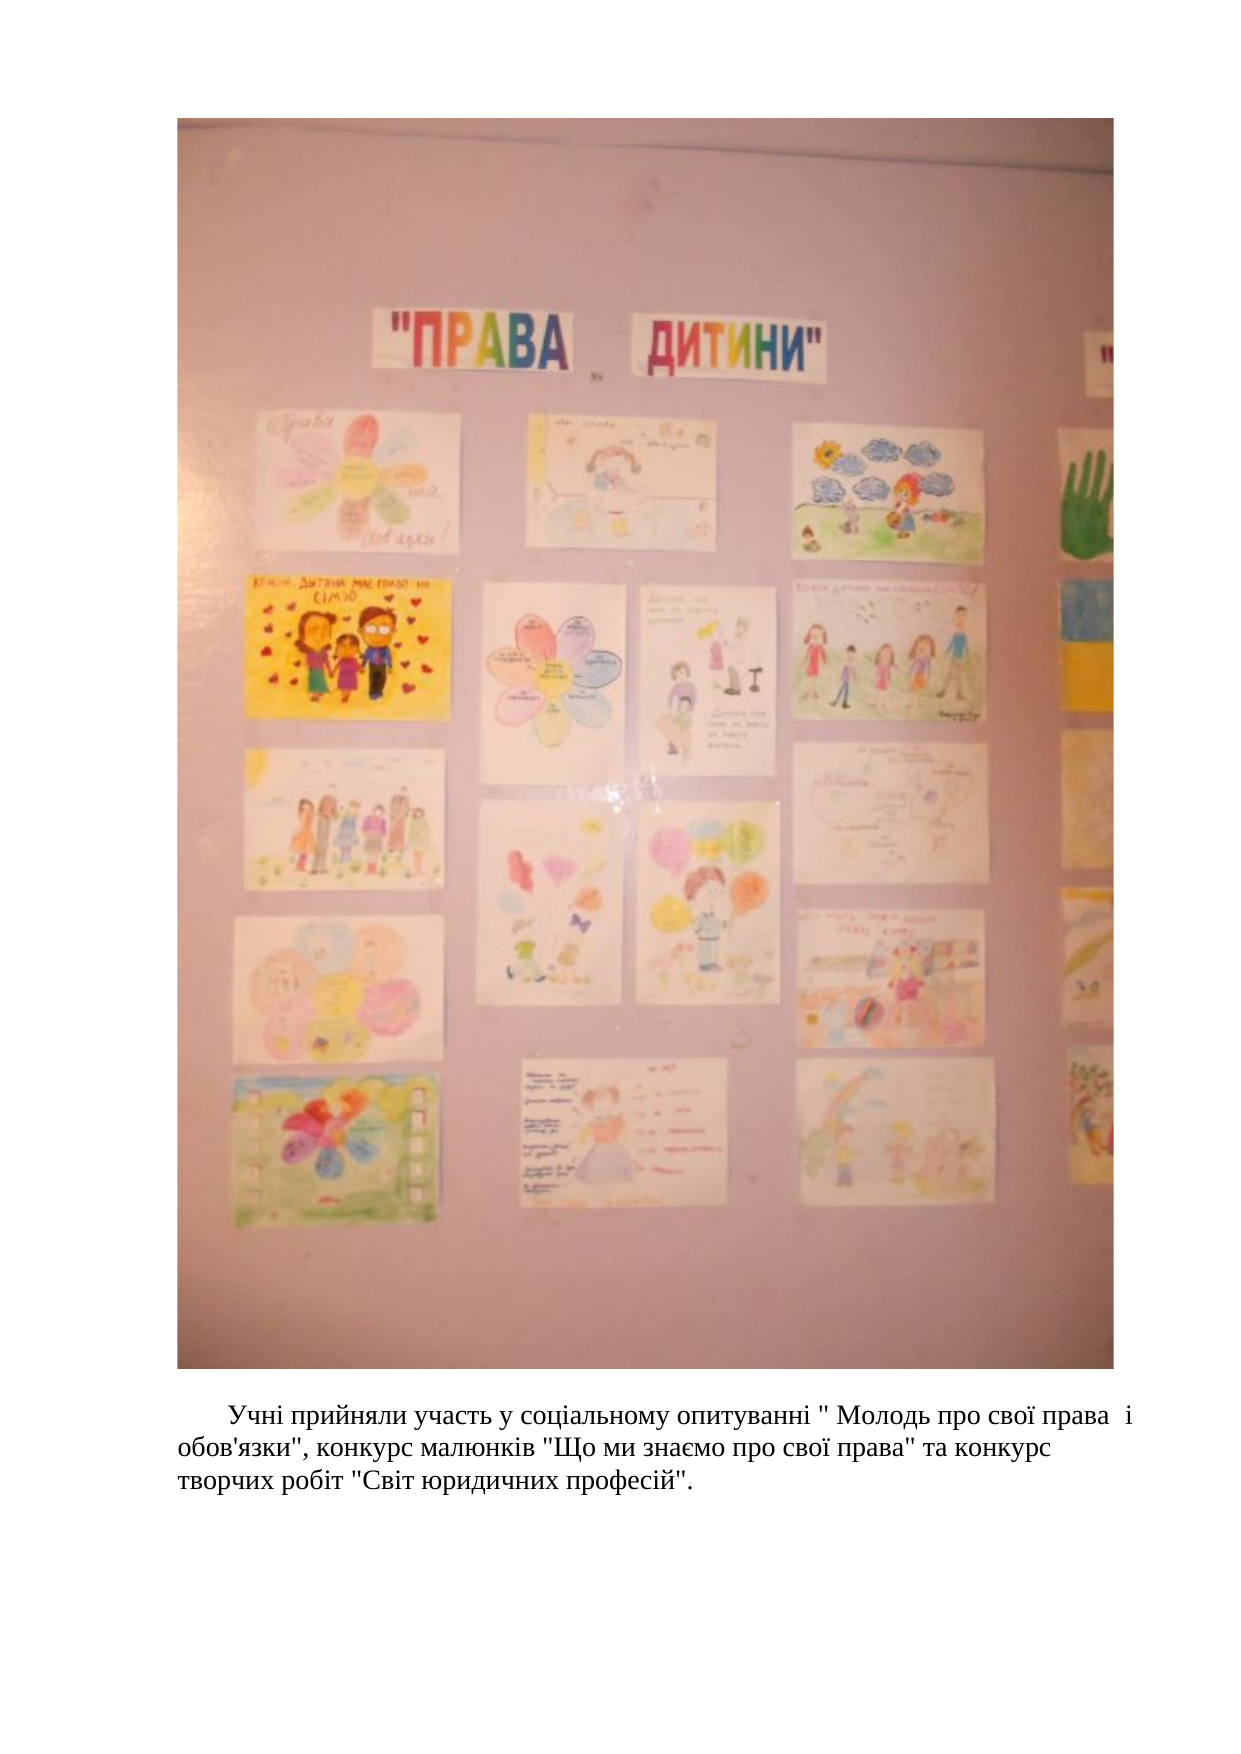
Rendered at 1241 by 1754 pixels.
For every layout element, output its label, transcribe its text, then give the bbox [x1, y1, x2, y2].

picture [177, 118, 1114, 1369]
text Учні прийняли участь у соціальному опитуванні " Молодь про свої права і обов'язки", конкурс малюнків "Що ми знаємо про свої права" та конкурс творчих робіт "Світ юридичних професій". [177, 1398, 1152, 1495]
